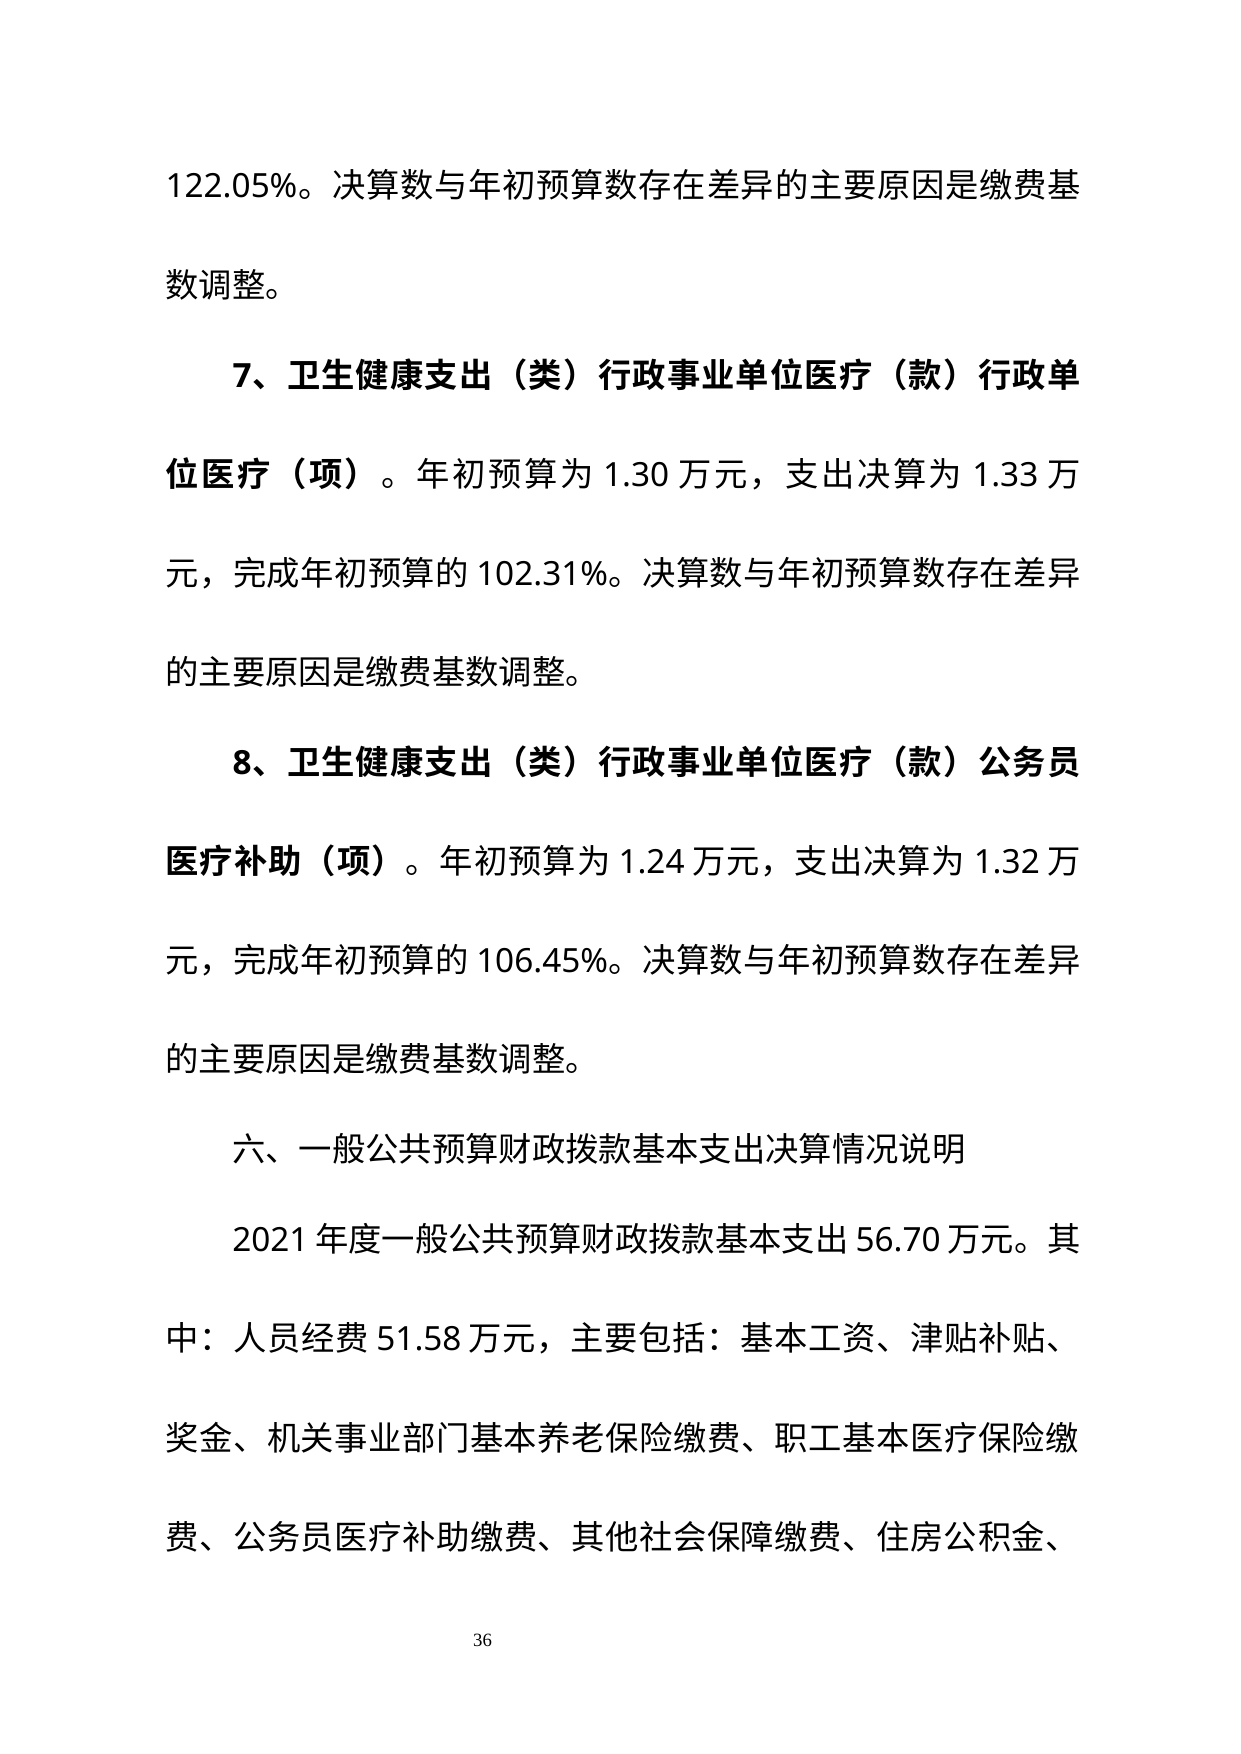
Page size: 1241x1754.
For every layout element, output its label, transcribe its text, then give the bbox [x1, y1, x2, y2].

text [165, 1204, 1081, 1568]
text 六、一般公共预算财政拨款基本支出决算情况说明 [165, 1114, 1081, 1180]
text 8、卫生健康支出（类）行政事业单位医疗（款）公务员医疗补助（项）。年初预算为1.24万元，支出决算为1.32万元，完成年初预算的106.45%。决算数与年初预算数存在差异的主要原因是缴费基数调整。 [165, 727, 1081, 1090]
text 7、卫生健康支出（类）行政事业单位医疗（款）行政单位医疗（项）。年初预算为1.30万元，支出决算为1.33万元，完成年初预算的102.31%。决算数与年初预算数存在差异的主要原因是缴费基数调整。 [165, 340, 1081, 703]
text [165, 151, 1081, 316]
